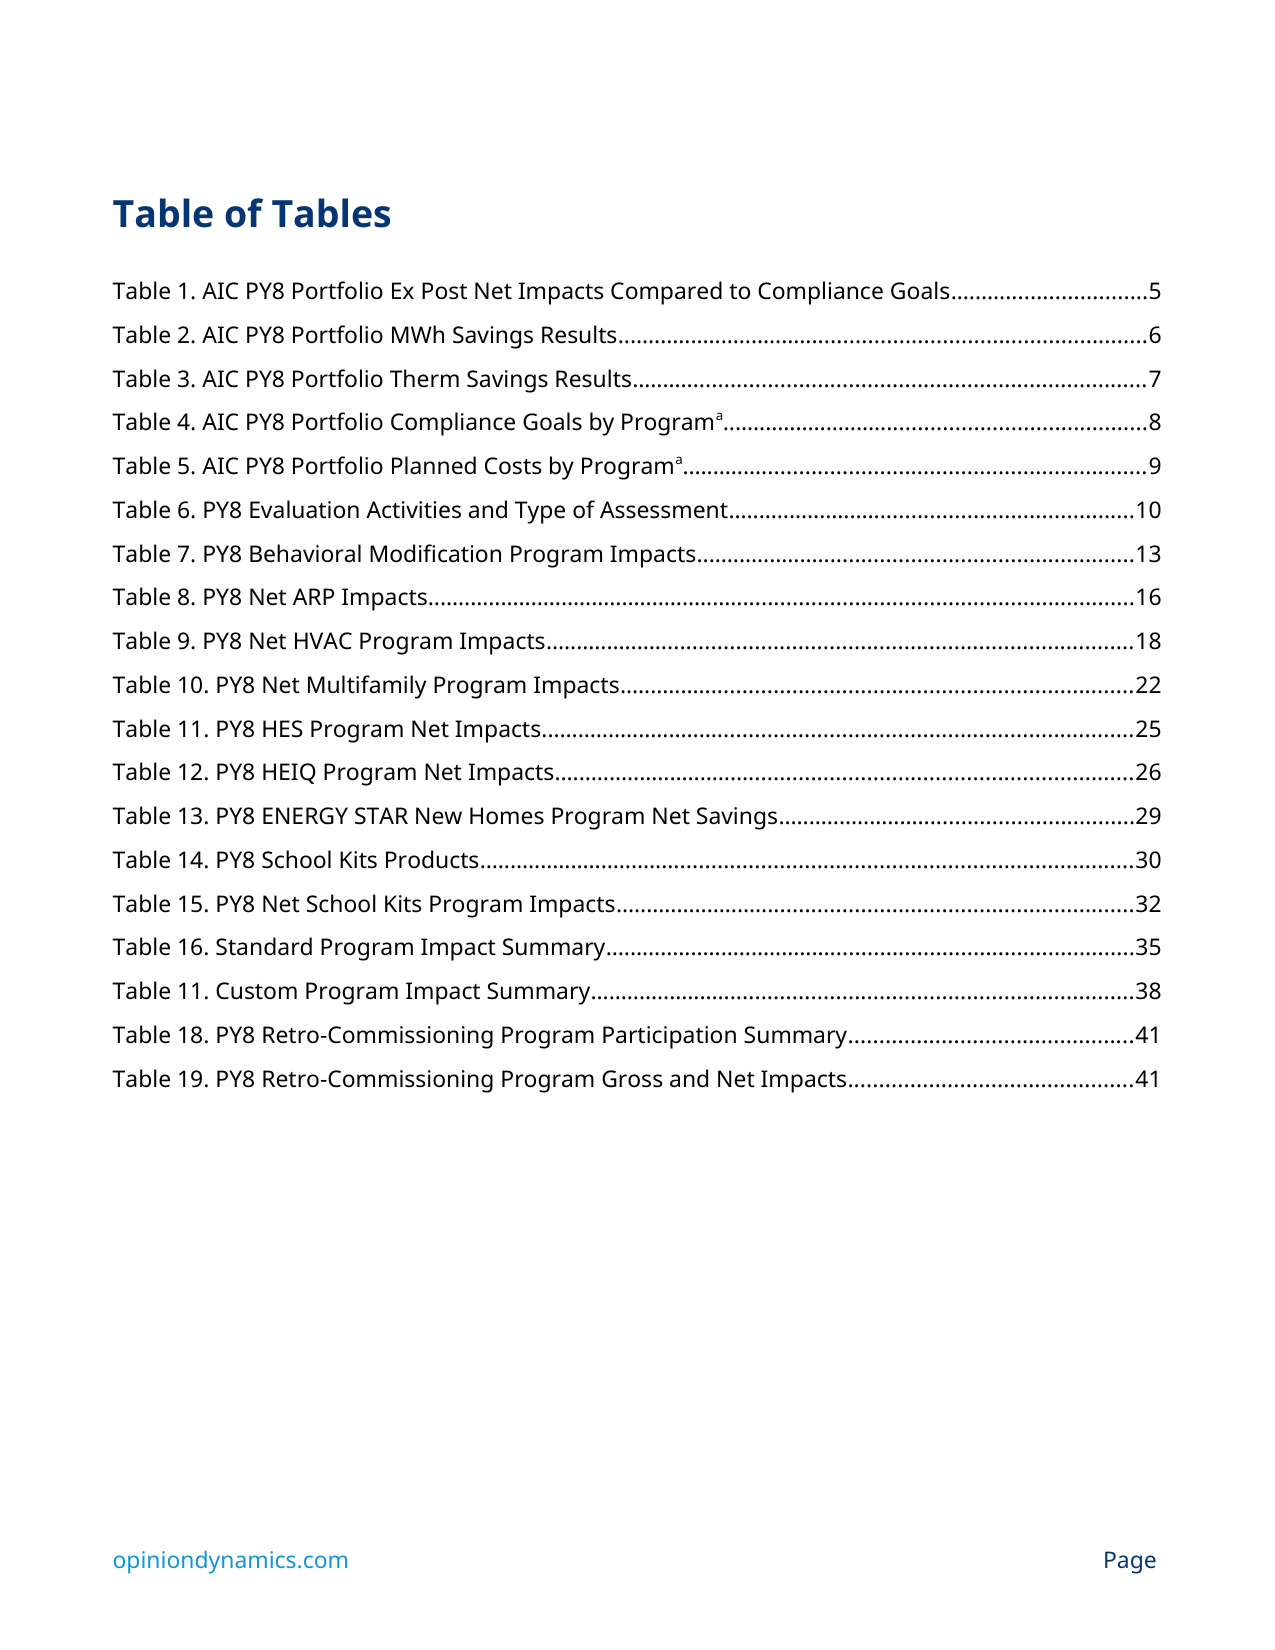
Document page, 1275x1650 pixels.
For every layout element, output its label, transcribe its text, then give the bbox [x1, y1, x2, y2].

text Table 4. AIC PY8 Portfolio Compliance Goals by Programa 8 [112, 406, 1162, 437]
text Table 10. PY8 Net Multifamily Program Impacts 22 [112, 669, 1162, 700]
text Table 15. PY8 Net School Kits Program Impacts 32 [112, 887, 1162, 919]
text Table 18. PY8 Retro-Commissioning Program Participation Summary 41 [112, 1019, 1162, 1050]
text Table 6. PY8 Evaluation Activities and Type of Assessment 10 [112, 494, 1162, 525]
text Table 1. AIC PY8 Portfolio Ex Post Net Impacts Compared to Compliance Goals 5 [112, 275, 1162, 306]
text Table 9. PY8 Net HVAC Program Impacts 18 [112, 625, 1162, 656]
text Table 13. PY8 ENERGY STAR New Homes Program Net Savings 29 [112, 800, 1162, 831]
text Table 12. PY8 HEIQ Program Net Impacts 26 [112, 756, 1162, 787]
text Table 19. PY8 Retro-Commissioning Program Gross and Net Impacts 41 [112, 1062, 1162, 1094]
text Table 11. PY8 HES Program Net Impacts 25 [112, 712, 1162, 744]
text Table 14. PY8 School Kits Products 30 [112, 844, 1162, 875]
text Table 7. PY8 Behavioral Modification Program Impacts 13 [112, 537, 1162, 569]
text Table 16. Standard Program Impact Summary 35 [112, 931, 1162, 962]
text Table of Tables [112, 187, 1162, 237]
text Table 8. PY8 Net ARP Impacts 16 [112, 581, 1162, 612]
text Table 3. AIC PY8 Portfolio Therm Savings Results 7 [112, 362, 1162, 394]
text Table 5. AIC PY8 Portfolio Planned Costs by Programa 9 [112, 450, 1162, 481]
text Table 2. AIC PY8 Portfolio MWh Savings Results 6 [112, 319, 1162, 350]
text Table 11. Custom Program Impact Summary 38 [112, 975, 1162, 1006]
